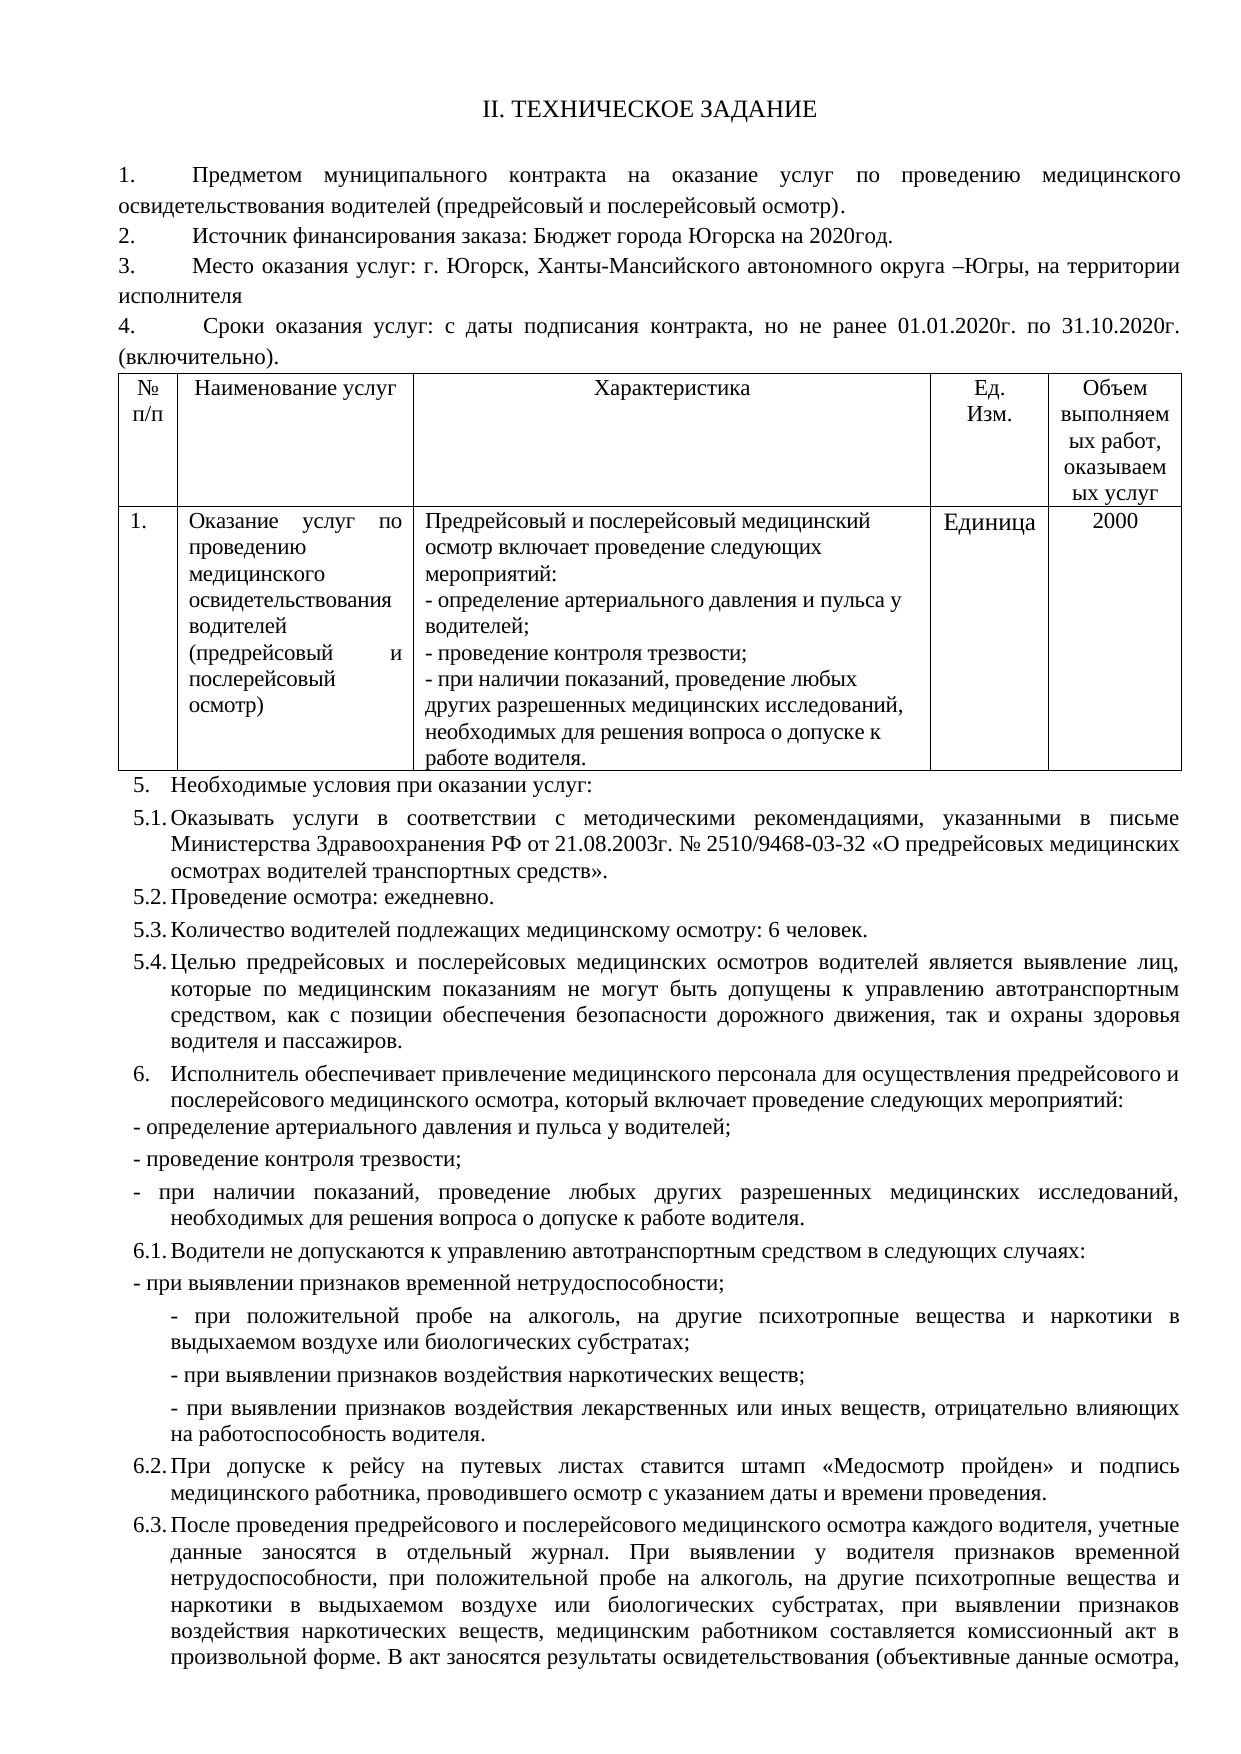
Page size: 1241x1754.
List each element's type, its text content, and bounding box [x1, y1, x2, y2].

text - при выявлении признаков воздействия лекарственных или иных веществ, отрицательно влияющих на работоспособность водителя. [133, 1394, 1181, 1446]
text - проведение контроля трезвости; [133, 1145, 1181, 1172]
list Проведение осмотра: ежедневно. [133, 883, 1181, 909]
list При допуске к рейсу на путевых листах ставится штамп «Медосмотр пройден» и подпись медицинского работника, проводившего осмотр с указанием даты и времени проведения. [133, 1453, 1181, 1505]
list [133, 1512, 1181, 1670]
list Предметом муниципального контракта на оказание услуг по проведению медицинского освидетельствования водителей (предрейсовый и послерейсовый осмотр). [118, 162, 1181, 218]
list Целью предрейсовых и послерейсовых медицинских осмотров водителей является выявление лиц, которые по медицинским показаниям не могут быть допущены к управлению автотранспортным средством, как с позиции обеспечения безопасности дорожного движения, так и охраны здоровья водителя и пассажиров. [133, 948, 1181, 1054]
text - при выявлении признаков воздействия наркотических веществ; [133, 1361, 1181, 1387]
list Сроки оказания услуг: с даты подписания контракта, но не ранее 01.01.2020г. по 31.10.2020г. (включительно). [118, 313, 1181, 369]
table_cell Оказание услуг по проведению медицинского освидетельствования водителей (предрейсовый и послерейсовый осмотр) [178, 507, 413, 770]
text - при положительной пробе на алкоголь, на другие психотропные вещества и наркотики в выдыхаемом воздухе или биологических субстратах; [133, 1302, 1181, 1355]
table_header Объем выполняемых работ, оказываемых услуг [1049, 374, 1181, 506]
table_cell 2000 [1049, 507, 1181, 770]
list Водители не допускаются к управлению автотранспортным средством в следующих случаях: [133, 1237, 1181, 1263]
table_header Характеристика [414, 374, 930, 506]
table_header Ед. Изм. [931, 374, 1048, 506]
text - определение артериального давления и пульса у водителей; [133, 1113, 1181, 1139]
table_cell 1. [119, 507, 177, 770]
table_cell Предрейсовый и послерейсовый медицинский осмотр включает проведение следующих мероприятий: - определение артериального давления и пульса у водителей; - проведение контроля трезвости; - при наличии показаний, проведение любых других разрешенных медицинских исследований, необходимых для решения вопроса о допуске к работе водителя. [414, 507, 930, 770]
table_header Наименование услуг [178, 374, 413, 506]
text II. ТЕХНИЧЕСКОЕ ЗАДАНИЕ [118, 94, 1181, 123]
list Исполнитель обеспечивает привлечение медицинского персонала для осуществления предрейсового и послерейсового медицинского осмотра, который включает проведение следующих мероприятий: [133, 1060, 1181, 1113]
text - при наличии показаний, проведение любых других разрешенных медицинских исследований, необходимых для решения вопроса о допуске к работе водителя. [133, 1178, 1181, 1231]
list Количество водителей подлежащих медицинскому осмотру: 6 человек. [133, 916, 1181, 942]
list Оказывать услуги в соответствии с методическими рекомендациями, указанными в письме Министерства Здравоохранения РФ от 21.08.2003г. № 2510/9468-03-32 «О предрейсовых медицинских осмотрах водителей транспортных средств». [133, 804, 1181, 883]
list Место оказания услуг: г. Югорск, Ханты-Мансийского автономного округа –Югры, на территории исполнителя [118, 252, 1181, 309]
table_cell Единица [931, 507, 1048, 770]
text - при выявлении признаков временной нетрудоспособности; [133, 1269, 1181, 1296]
list Необходимые условия при оказании услуг: [133, 771, 1181, 798]
table_header № п/п [119, 374, 177, 506]
list Источник финансирования заказа: Бюджет города Югорска на 2020год. [118, 222, 1181, 248]
